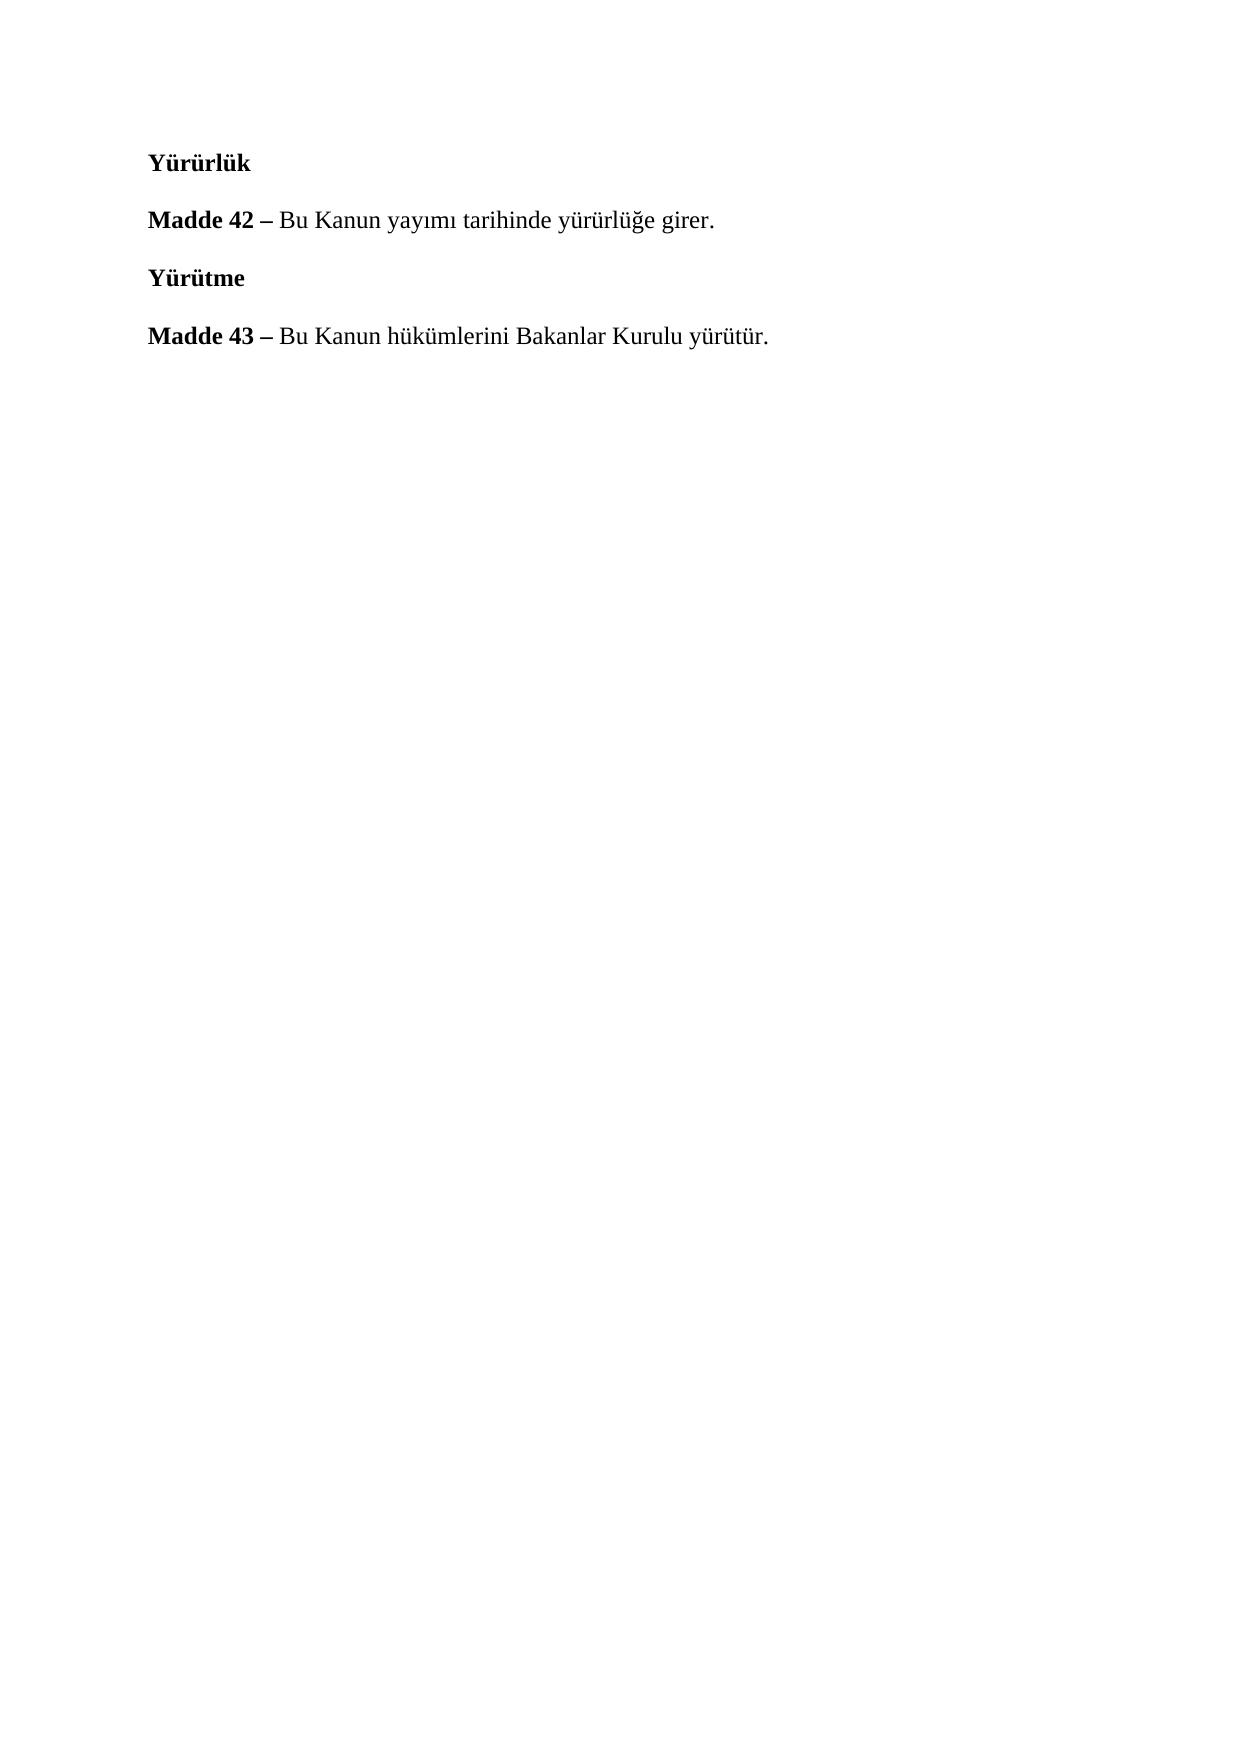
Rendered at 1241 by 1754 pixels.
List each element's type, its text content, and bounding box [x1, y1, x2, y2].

text Madde 43 – Bu Kanun hükümlerini Bakanlar Kurulu yürütür. [148, 321, 1093, 350]
text Yürütme [148, 263, 1093, 292]
text Yürürlük [148, 148, 1093, 176]
text Madde 42 – Bu Kanun yayımı tarihinde yürürlüğe girer. [148, 206, 1093, 234]
